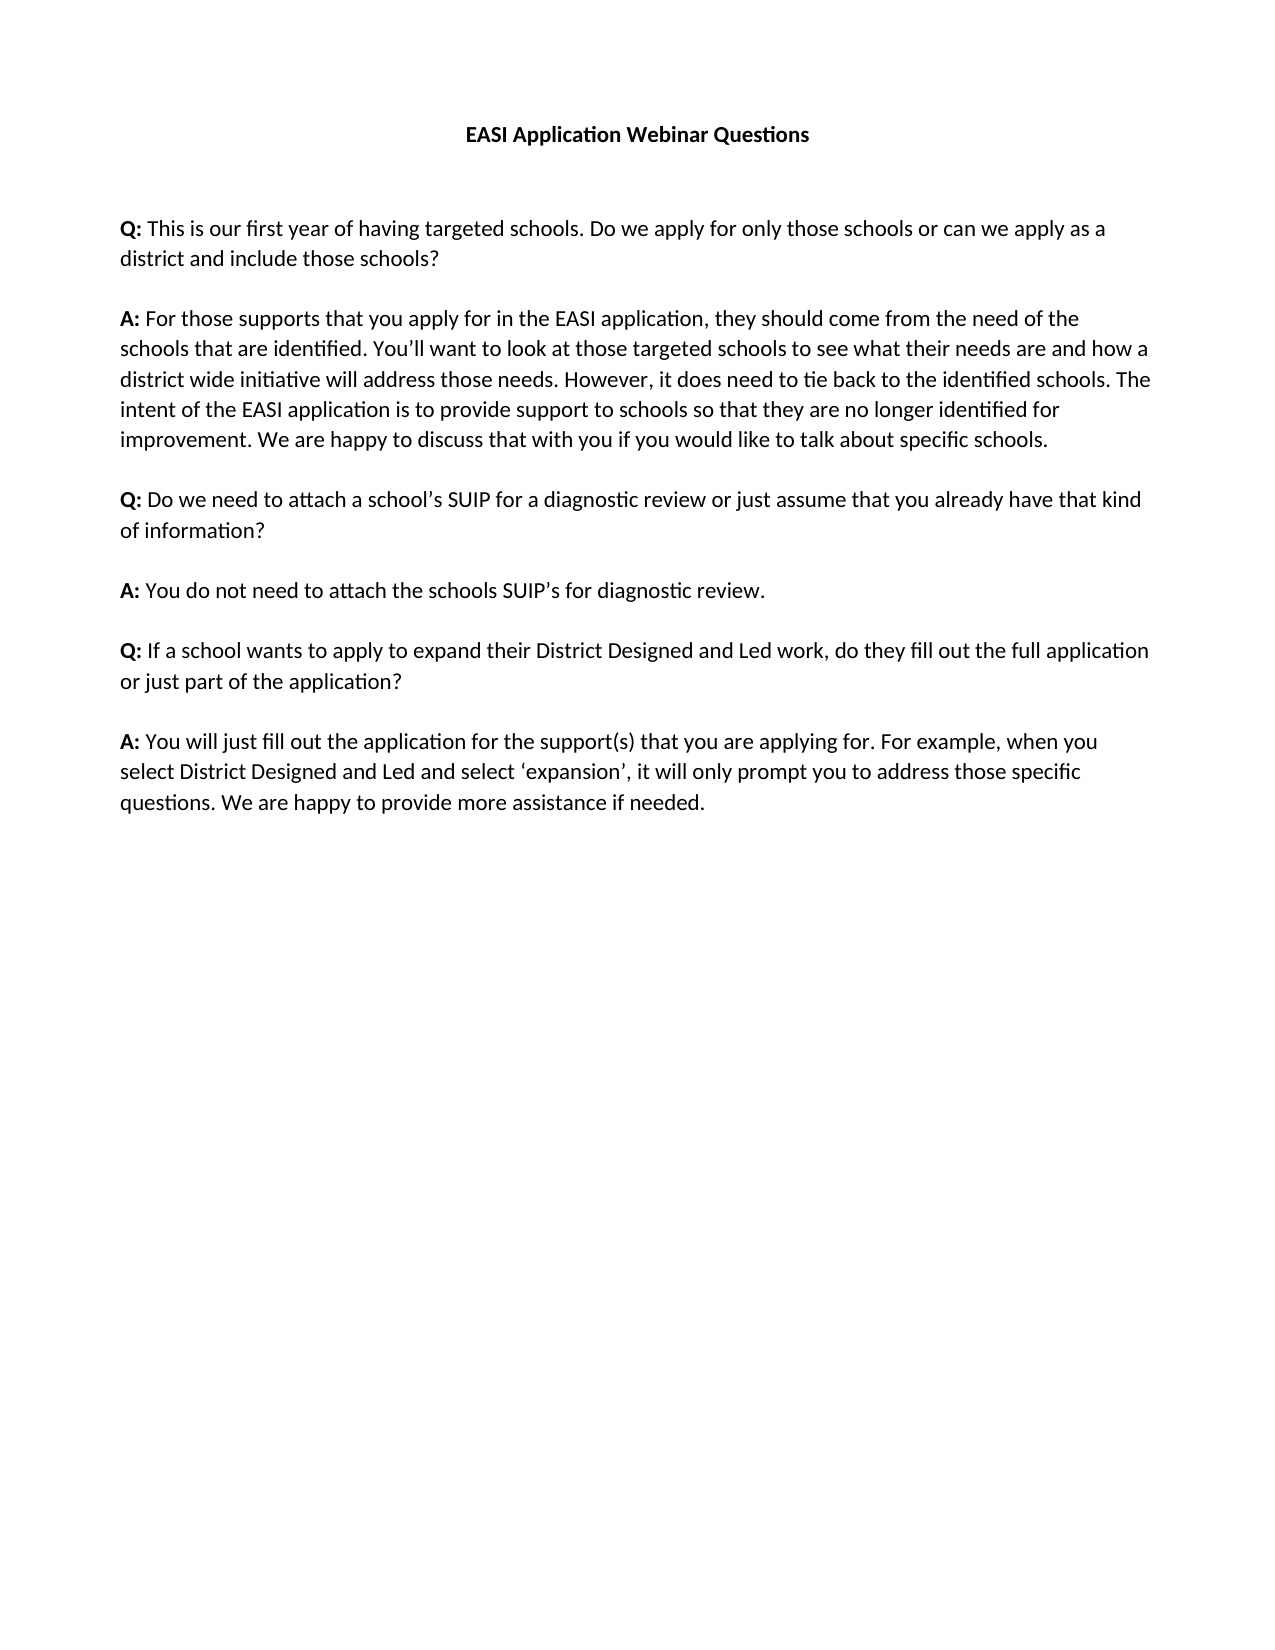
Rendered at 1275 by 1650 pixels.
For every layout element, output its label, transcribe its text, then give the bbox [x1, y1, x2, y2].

text Q: This is our first year of having targeted schools. Do we apply for only those schools or can we apply as a district and include those schools? [120, 214, 1155, 272]
text A: You do not need to attach the schools SUIP’s for diagnostic review. [120, 576, 1155, 604]
text A: You will just fill out the application for the support(s) that you are applying for. For example, when you select District Designed and Led and select ‘expansion’, it will only prompt you to address those specific questions. We are happy to provide more assistance if needed. [120, 727, 1155, 816]
text EASI Application Webinar Questions [120, 120, 1155, 148]
text Q: Do we need to attach a school’s SUIP for a diagnostic review or just assume that you already have that kind of information? [120, 486, 1155, 544]
text Q: If a school wants to apply to expand their District Designed and Led work, do they fill out the full application or just part of the application? [120, 637, 1155, 695]
text A: For those supports that you apply for in the EASI application, they should come from the need of the schools that are identified. You’ll want to look at those targeted schools to see what their needs are and how a district wide initiative will address those needs. However, it does need to tie back to the identified schools. The intent of the EASI application is to provide support to schools so that they are no longer identified for improvement. We are happy to discuss that with you if you would like to talk about specific schools. [120, 304, 1155, 453]
